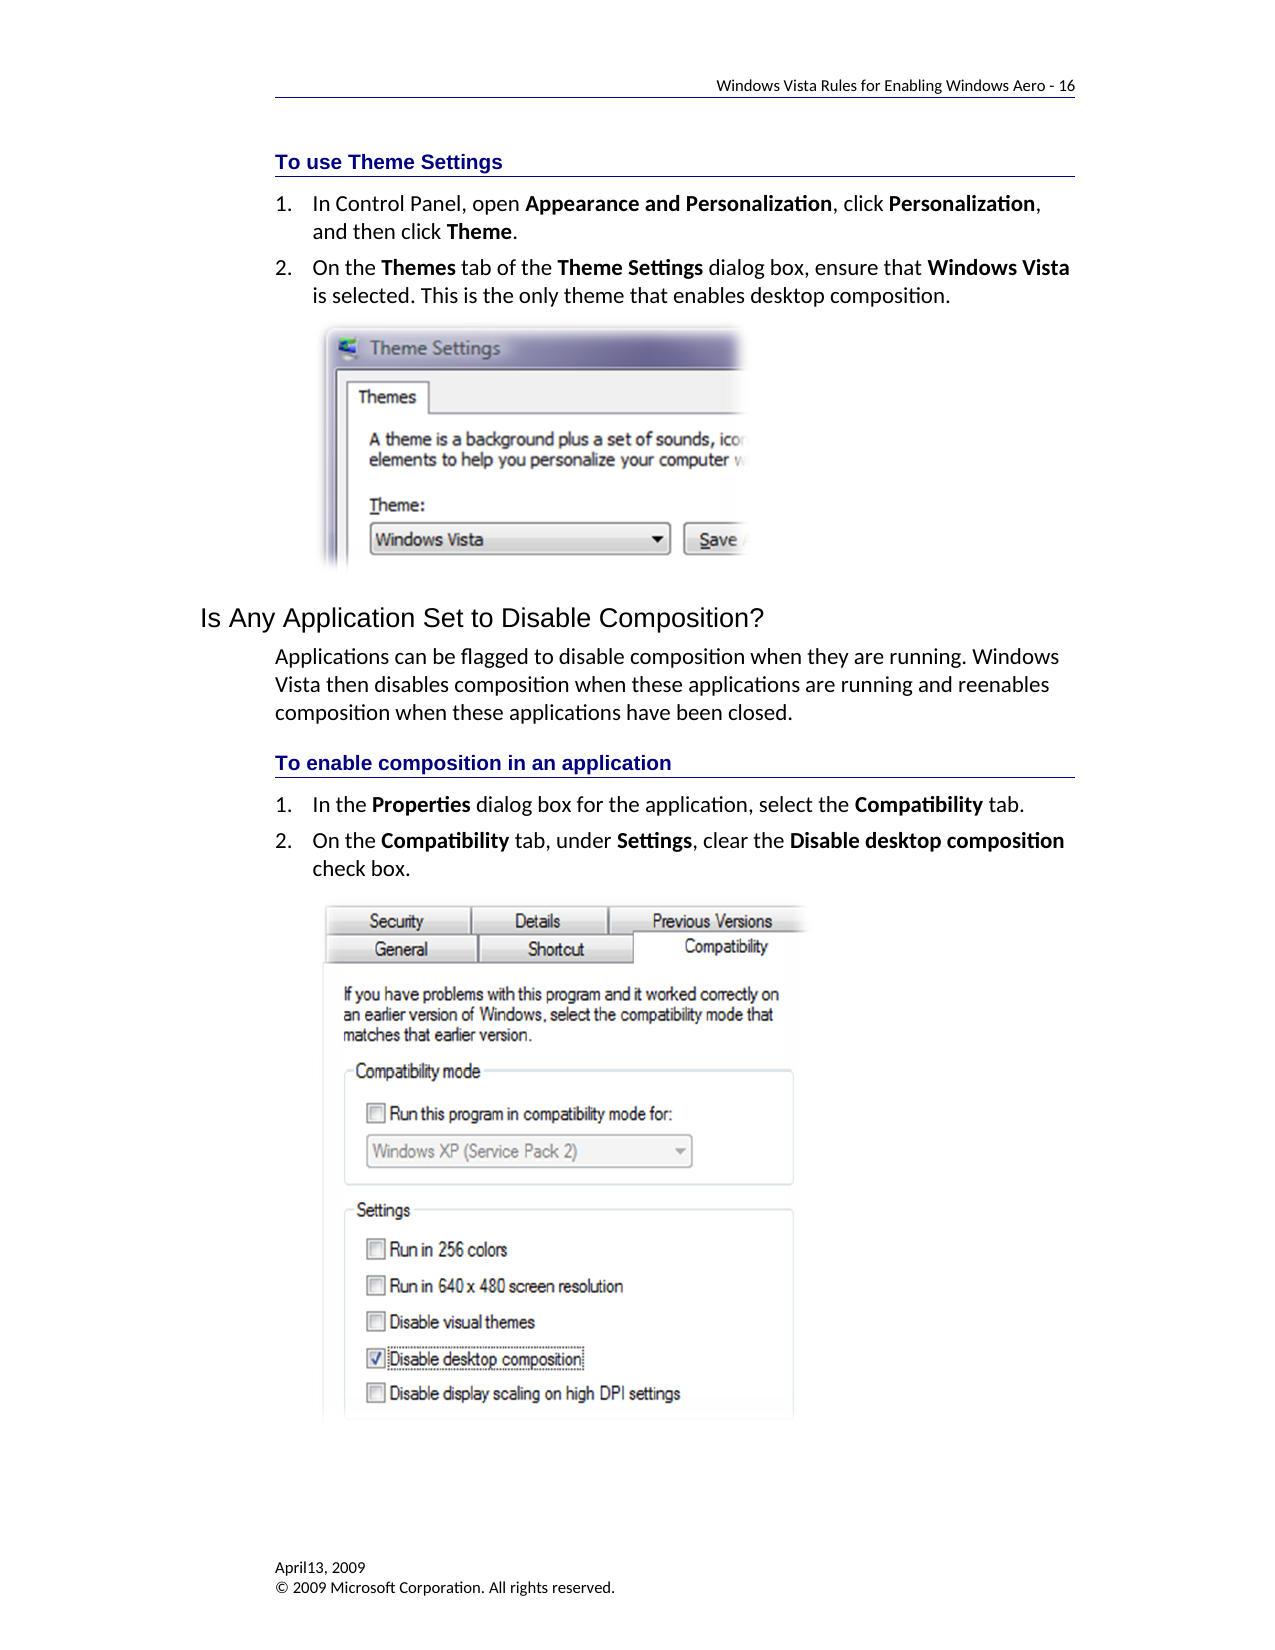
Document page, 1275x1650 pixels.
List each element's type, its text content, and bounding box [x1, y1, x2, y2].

list 2. On the Themes tab of the Theme Settings dialog box, ensure that Windows Vista is selected. This is the only theme that enables desktop composition. [275, 253, 1075, 309]
list 2. On the Compatibility tab, under Settings, clear the Disable desktop composition check box. [275, 826, 1075, 882]
text To use Theme Settings [275, 150, 1075, 176]
list 1. In the Properties dialog box for the application, select the Compatibility tab. [275, 790, 1075, 818]
text Applications can be flagged to disable composition when they are running. Windows Vista then disables composition when these applications are running and reenables composition when these applications have been closed. [275, 642, 1075, 726]
subtitle Is Any Application Set to Disable Composition? [200, 602, 1075, 633]
picture [312, 890, 814, 1432]
list 1. In Control Panel, open Appearance and Personalization, click Personalization, and then click Theme. [275, 189, 1075, 245]
text To enable composition in an application [275, 751, 1075, 777]
picture [312, 317, 754, 577]
